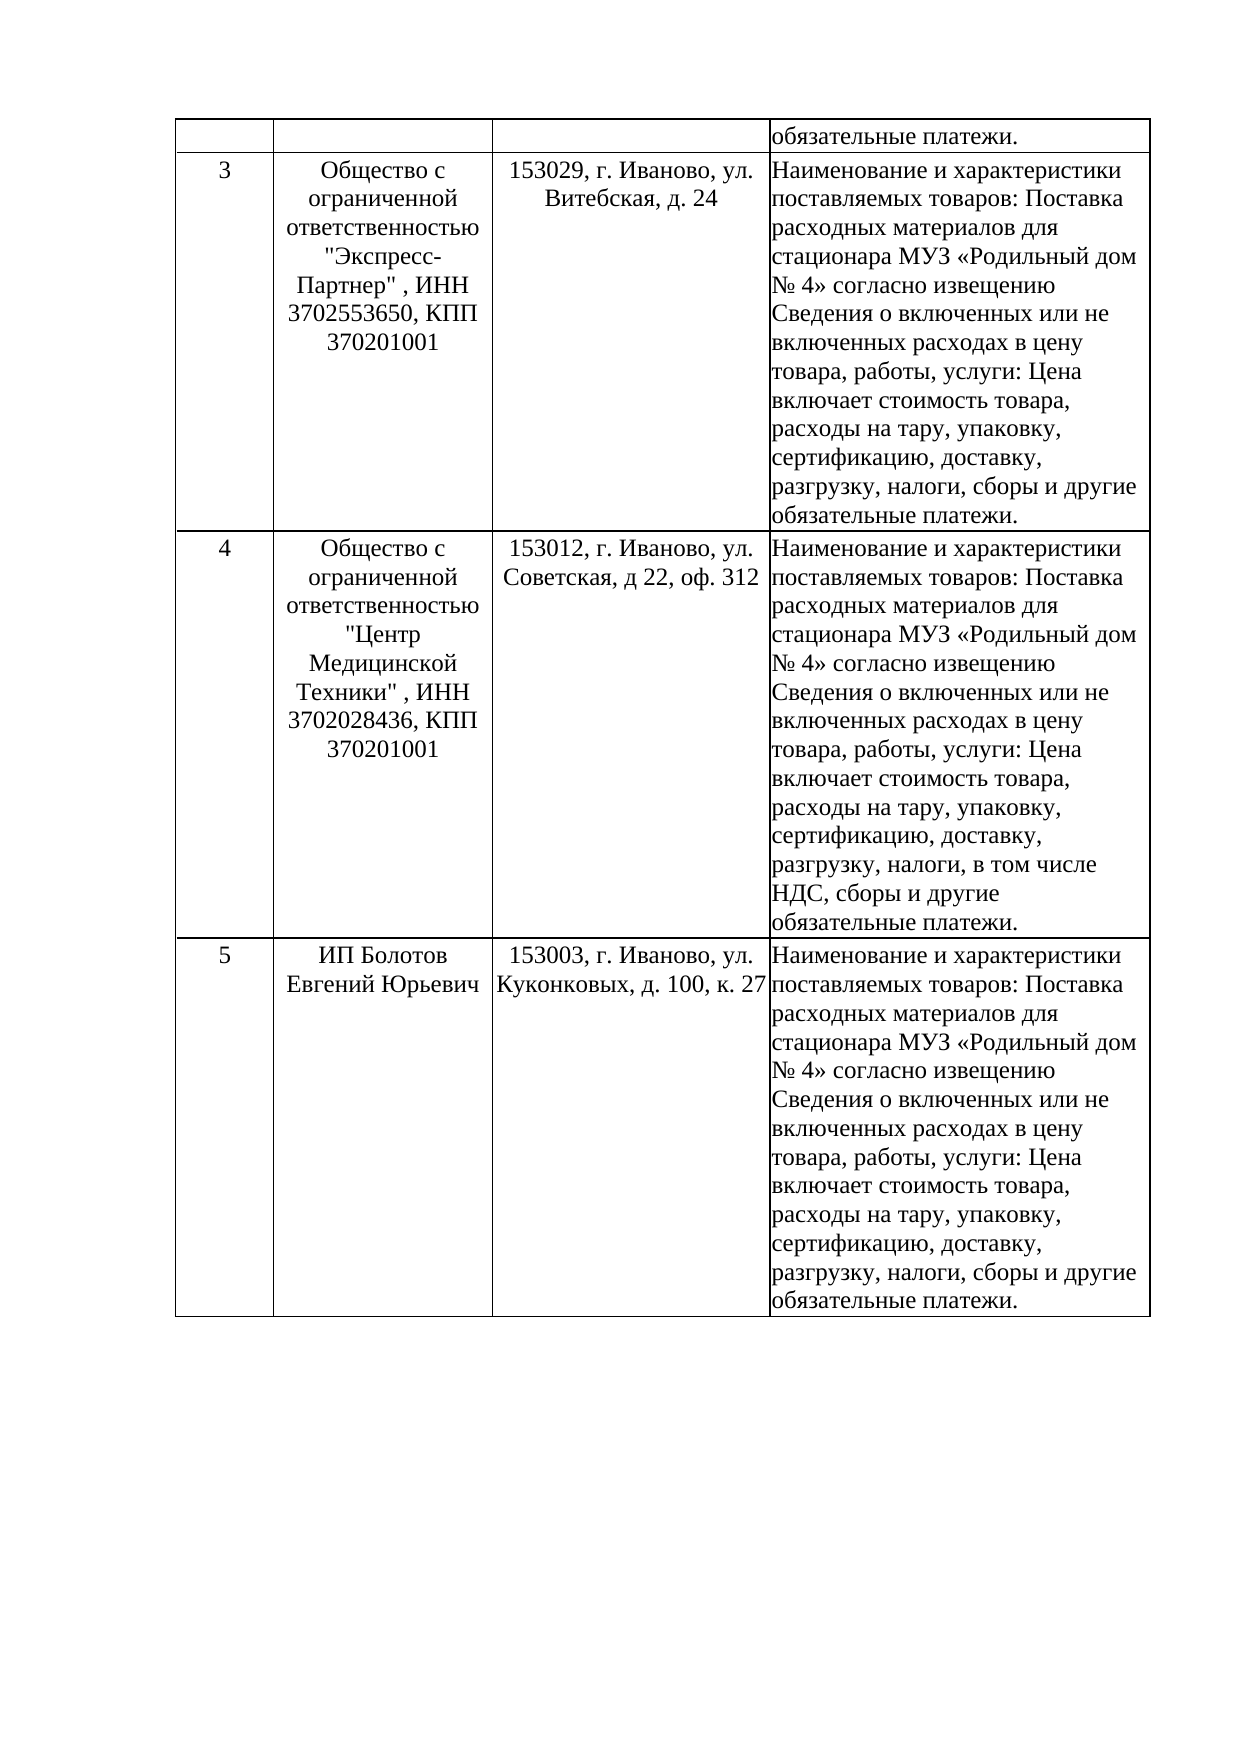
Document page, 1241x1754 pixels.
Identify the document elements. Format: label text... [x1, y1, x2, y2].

table_cell 2 [176, 120, 273, 152]
table_cell ИП Болотов Евгений Юрьевич [274, 939, 492, 1316]
table_cell 153003, г. Иваново, ул. Куконковых, д. 100, к. 27 [493, 939, 769, 1316]
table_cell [274, 120, 492, 152]
table_cell 153012, г. Иваново, ул. Советская, д 22, оф. 312 [493, 532, 769, 937]
table_cell 153029, г. Иваново, ул. Витебская, д. 24 [493, 153, 769, 530]
table_cell 3 [176, 153, 273, 530]
table_cell 4 [176, 531, 273, 937]
table_cell Общество с ограниченной ответственностью "Центр Медицинской Техники" , ИНН 3702028436, КПП 370201001 [274, 532, 492, 937]
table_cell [771, 120, 1149, 152]
table_cell Общество с ограниченной ответственностью "Экспресс-Партнер" , ИНН 3702553650, КПП 370201001 [274, 153, 492, 530]
table_cell 5 [176, 938, 273, 1316]
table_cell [493, 120, 769, 152]
